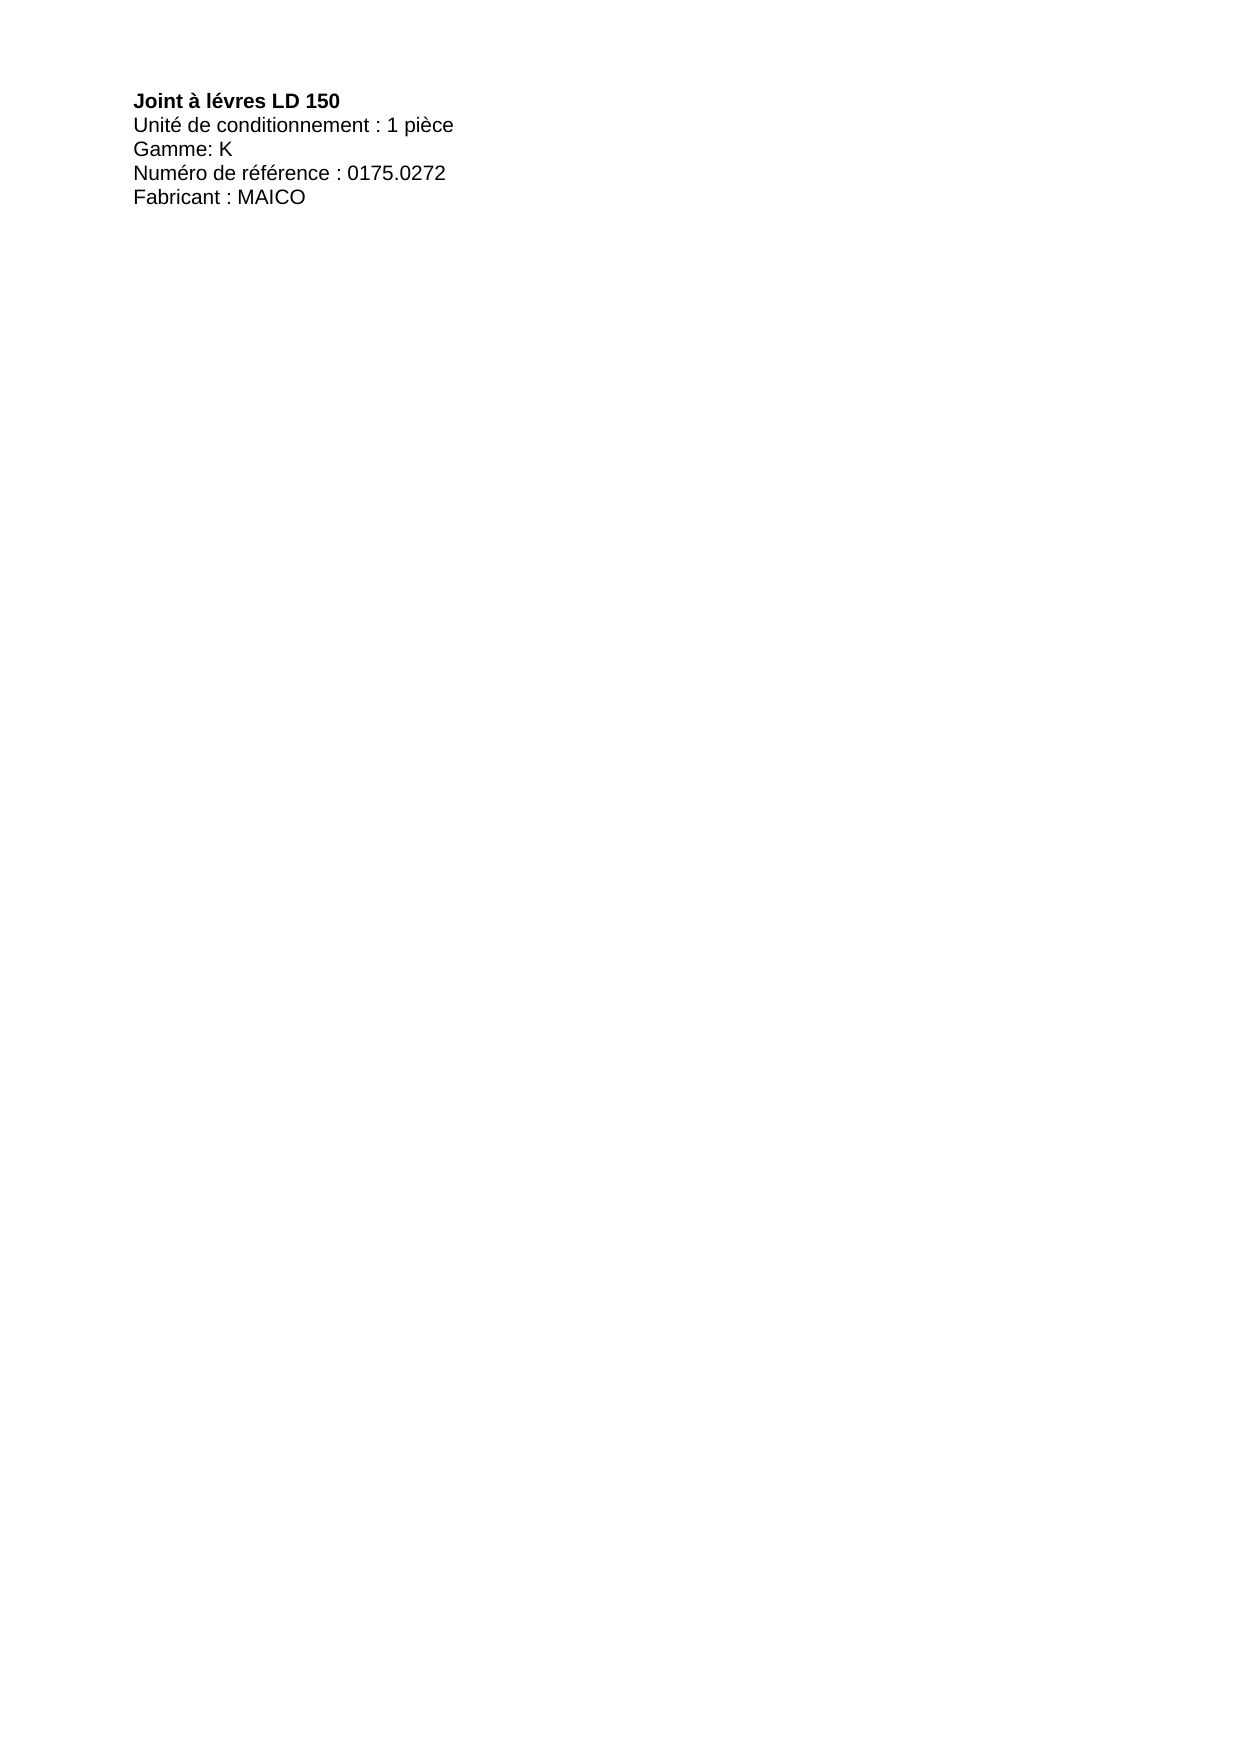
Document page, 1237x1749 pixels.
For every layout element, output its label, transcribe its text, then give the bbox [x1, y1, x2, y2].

text Joint à lévres LD 150Unité de conditionnement : 1 pièceGamme: K Numéro de référence : 0175.0272Fabricant : MAICO [133, 89, 1148, 208]
